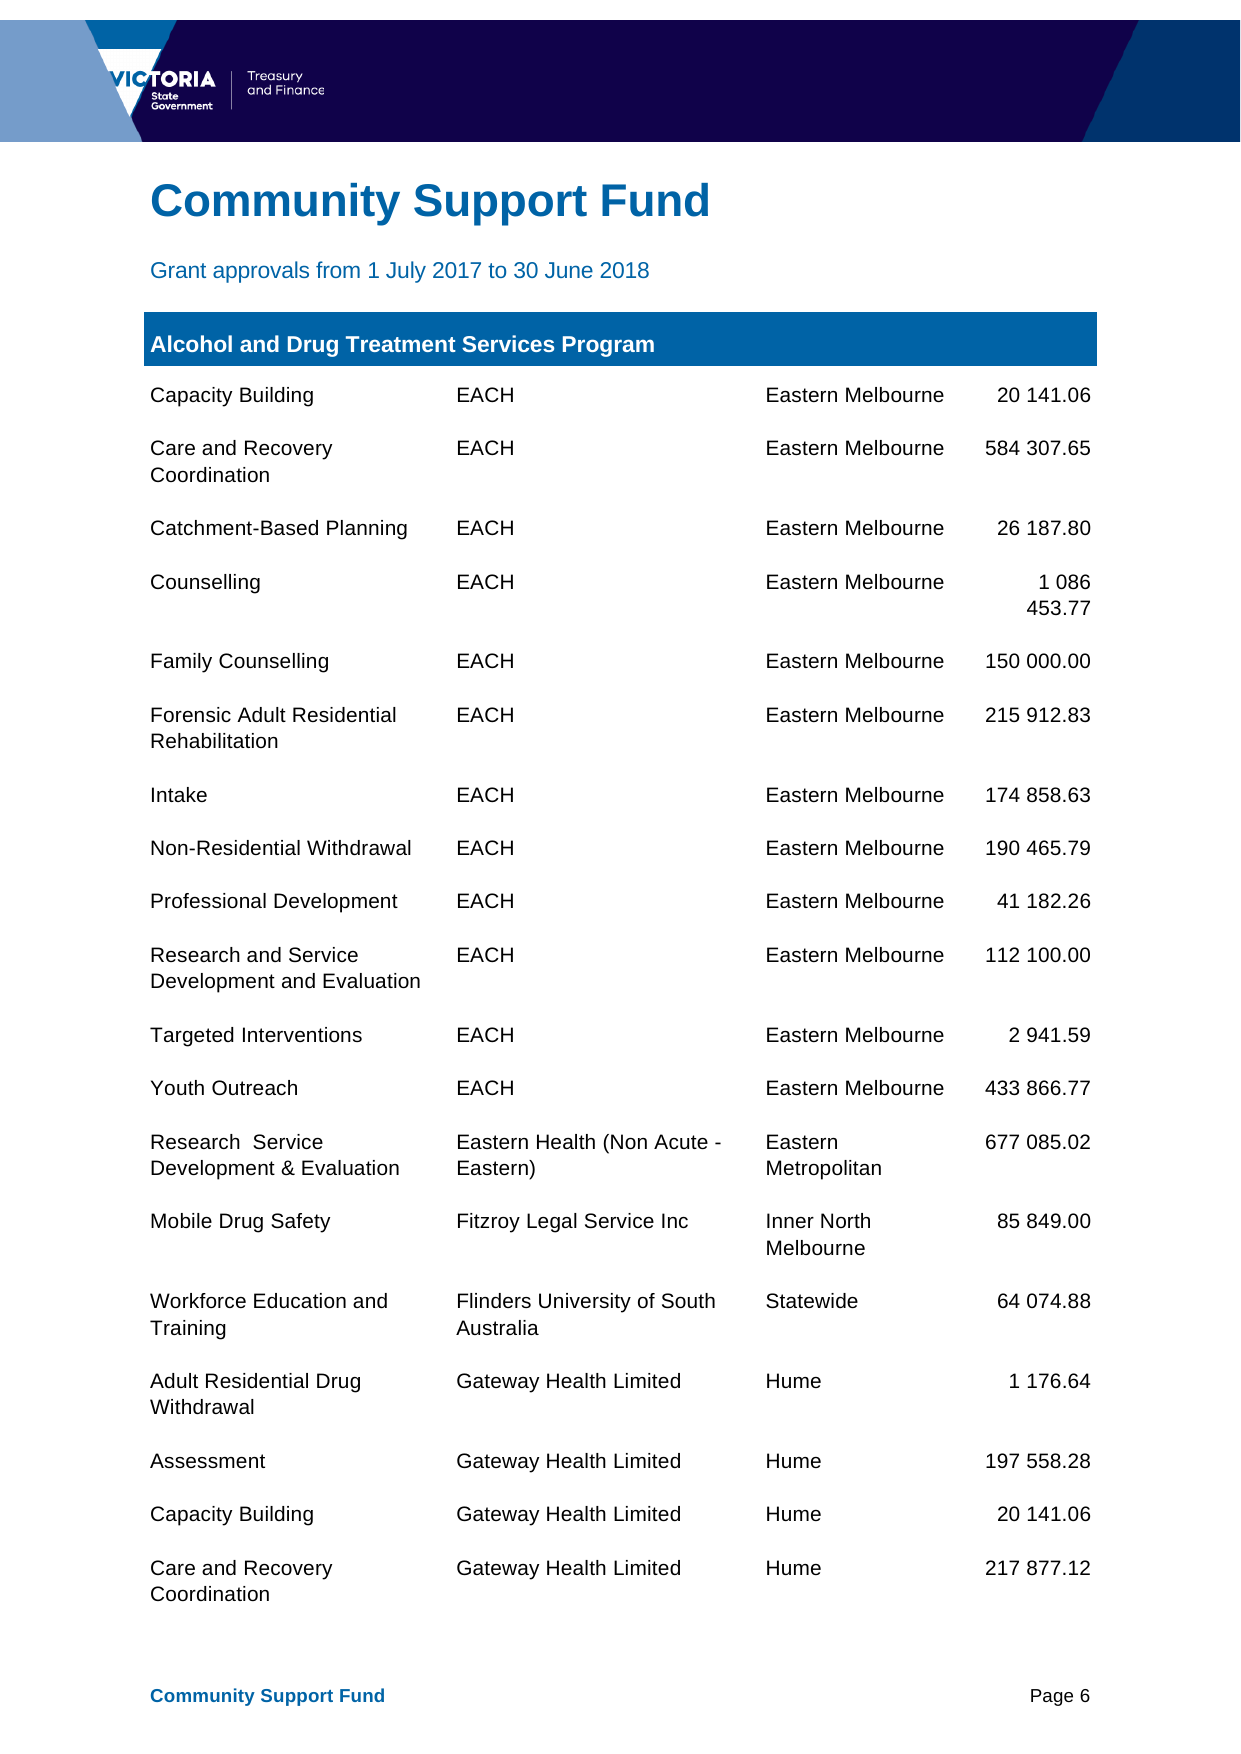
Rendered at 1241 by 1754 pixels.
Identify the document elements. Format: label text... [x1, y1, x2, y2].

table_cell 26 187.80 [962, 499, 1097, 553]
table_cell Family Counselling [144, 633, 450, 686]
table_cell 215 912.83 [962, 686, 1097, 766]
table_cell Gateway Health Limited [450, 1352, 759, 1432]
table_cell Research and Service Development and Evaluation [144, 926, 450, 1006]
table_cell EACH [450, 553, 759, 633]
table_cell EACH [450, 1059, 759, 1113]
table_cell Non-Residential Withdrawal [144, 819, 450, 873]
table_cell Eastern Melbourne [759, 1006, 962, 1059]
table_cell Fitzroy Legal Service Inc [450, 1193, 759, 1272]
table_cell Adult Residential Drug Withdrawal [144, 1352, 450, 1432]
table_cell Eastern Melbourne [759, 819, 962, 873]
table_cell EACH [450, 686, 759, 766]
table_cell 174 858.63 [962, 766, 1097, 819]
table_cell Eastern Melbourne [759, 499, 962, 553]
table_cell Statewide [759, 1273, 962, 1352]
table_cell Eastern Melbourne [759, 926, 962, 1006]
table_cell 677 085.02 [962, 1113, 1097, 1193]
table_cell 190 465.79 [962, 819, 1097, 873]
table_cell Assessment [144, 1432, 450, 1485]
table_cell Inner North Melbourne [759, 1193, 962, 1272]
table_cell EACH [450, 873, 759, 926]
table_cell Forensic Adult Residential Rehabilitation [144, 686, 450, 766]
table_cell 112 100.00 [962, 926, 1097, 1006]
table_cell 197 558.28 [962, 1432, 1097, 1485]
table_cell Eastern Metropolitan [759, 1113, 962, 1193]
table_cell Flinders University of South Australia [450, 1273, 759, 1352]
table_cell EACH [450, 366, 759, 419]
table_cell 1 176.64 [962, 1352, 1097, 1432]
table_cell Workforce Education and Training [144, 1273, 450, 1352]
table_cell Targeted Interventions [144, 1006, 450, 1059]
table_cell Mobile Drug Safety [144, 1193, 450, 1272]
table_cell EACH [450, 926, 759, 1006]
table_cell Capacity Building [144, 1485, 450, 1539]
table_cell Research Service Development & Evaluation [144, 1113, 450, 1193]
table_cell Catchment-Based Planning [144, 499, 450, 553]
table_cell 41 182.26 [962, 873, 1097, 926]
table_cell 1 086 453.77 [962, 553, 1097, 633]
table_cell Eastern Melbourne [759, 420, 962, 499]
table_cell Eastern Health (Non Acute - Eastern) [450, 1113, 759, 1193]
table_cell Counselling [144, 553, 450, 633]
table_cell Eastern Melbourne [759, 686, 962, 766]
table_cell EACH [450, 766, 759, 819]
picture [0, 20, 1241, 142]
table_cell 150 000.00 [962, 633, 1097, 686]
table_cell Gateway Health Limited [450, 1485, 759, 1539]
table_cell Eastern Melbourne [759, 366, 962, 419]
table_cell Eastern Melbourne [759, 1059, 962, 1113]
table_cell 2 941.59 [962, 1006, 1097, 1059]
table_cell Care and Recovery Coordination [144, 1539, 450, 1619]
table_cell 584 307.65 [962, 420, 1097, 499]
table_cell Care and Recovery Coordination [144, 420, 450, 499]
table_cell Eastern Melbourne [759, 553, 962, 633]
table_cell Eastern Melbourne [759, 633, 962, 686]
table_cell EACH [450, 499, 759, 553]
table_cell EACH [450, 420, 759, 499]
table_cell Eastern Melbourne [759, 766, 962, 819]
table_cell Hume [759, 1352, 962, 1432]
table_cell Youth Outreach [144, 1059, 450, 1113]
table_cell 85 849.00 [962, 1193, 1097, 1272]
table_cell 64 074.88 [962, 1273, 1097, 1352]
table_cell EACH [450, 1006, 759, 1059]
table_cell Professional Development [144, 873, 450, 926]
table_cell Capacity Building [144, 366, 450, 419]
table_cell 433 866.77 [962, 1059, 1097, 1113]
table_cell EACH [450, 819, 759, 873]
table_cell Intake [144, 766, 450, 819]
table_cell Hume [759, 1485, 962, 1539]
table_cell 20 141.06 [962, 366, 1097, 419]
table_header Alcohol and Drug Treatment Services Program [144, 312, 1097, 366]
table_cell Eastern Melbourne [759, 873, 962, 926]
table_cell EACH [450, 633, 759, 686]
table_cell Gateway Health Limited [450, 1432, 759, 1485]
table_cell Hume [759, 1432, 962, 1485]
table_cell 20 141.06 [962, 1485, 1097, 1539]
table_cell Hume [759, 1539, 962, 1619]
table_cell 217 877.12 [962, 1539, 1097, 1619]
table_cell Gateway Health Limited [450, 1539, 759, 1619]
